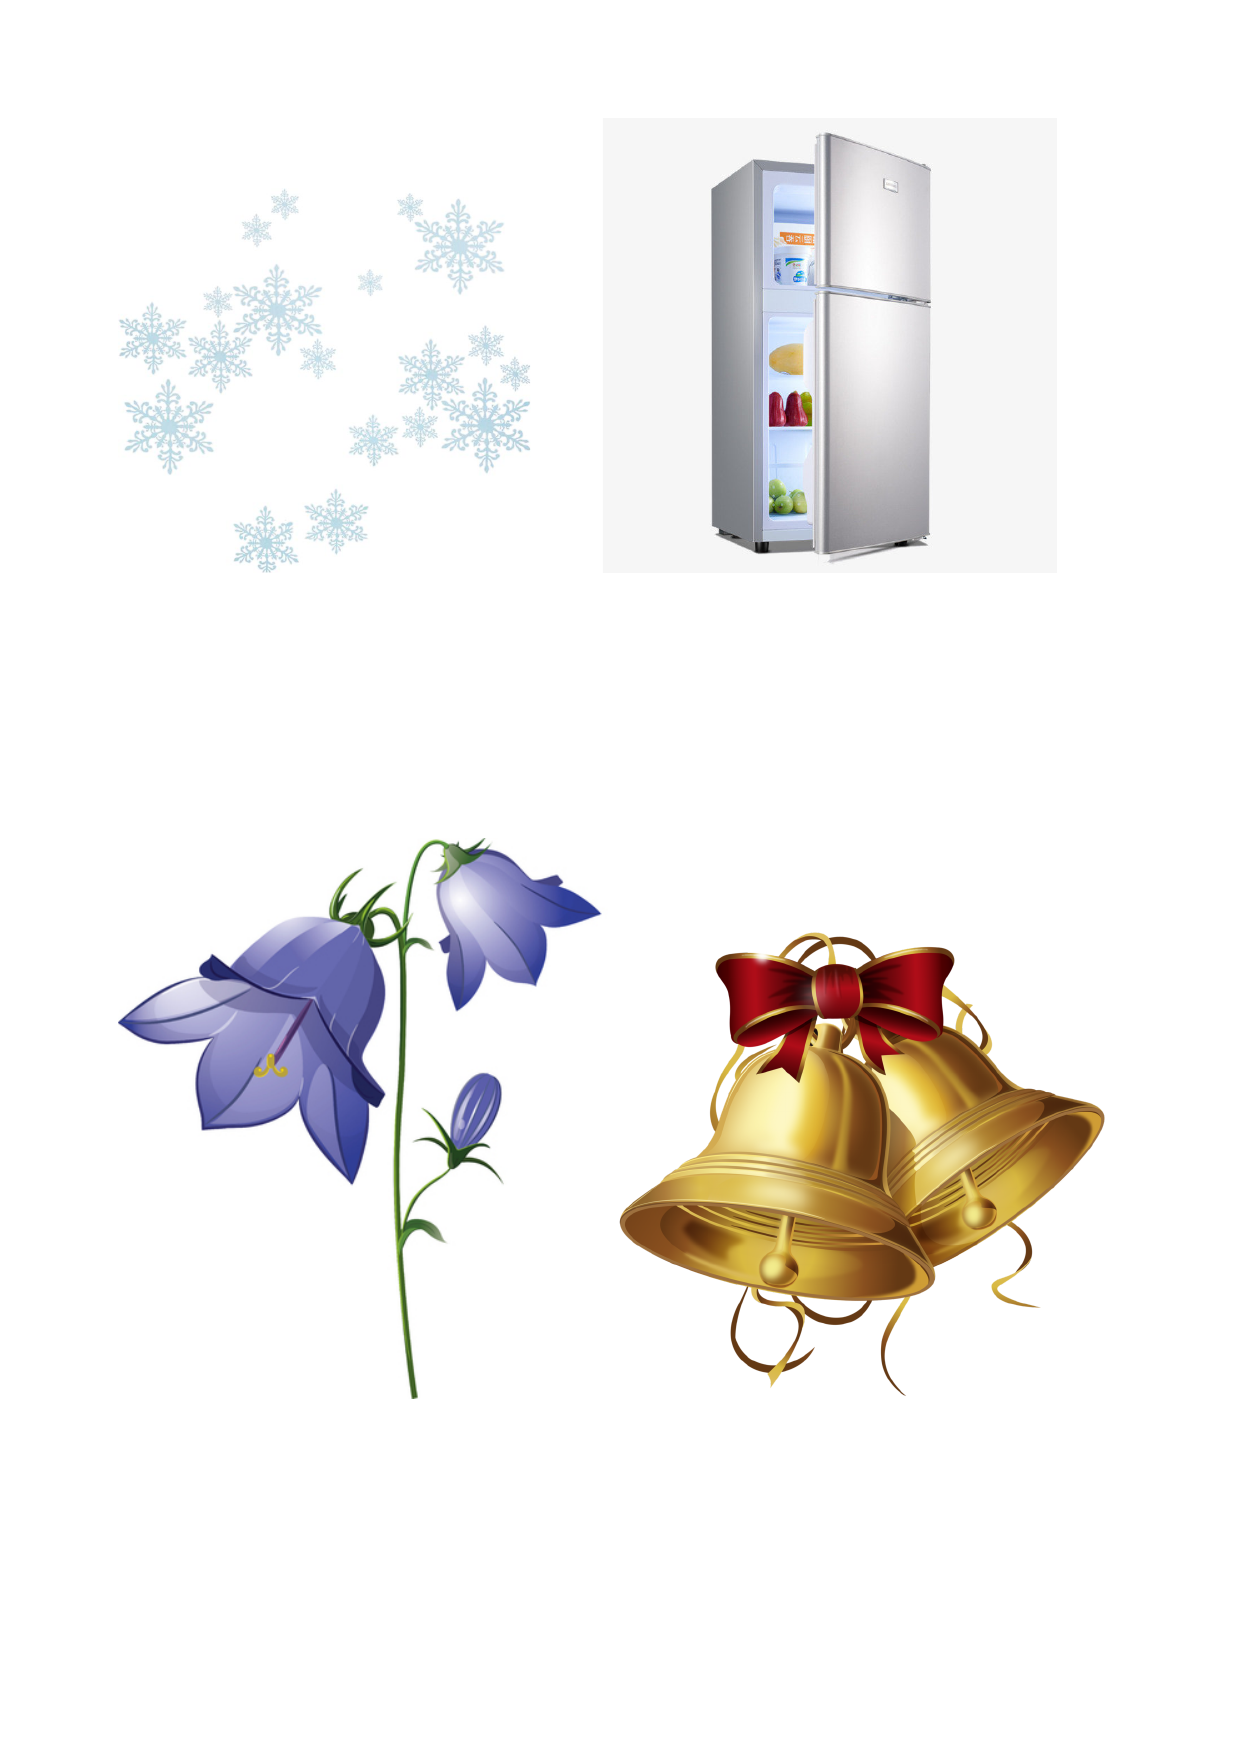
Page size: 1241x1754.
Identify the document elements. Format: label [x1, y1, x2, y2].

picture [602, 118, 1057, 573]
picture [118, 838, 608, 1399]
picture [613, 920, 1112, 1399]
picture [118, 188, 531, 573]
